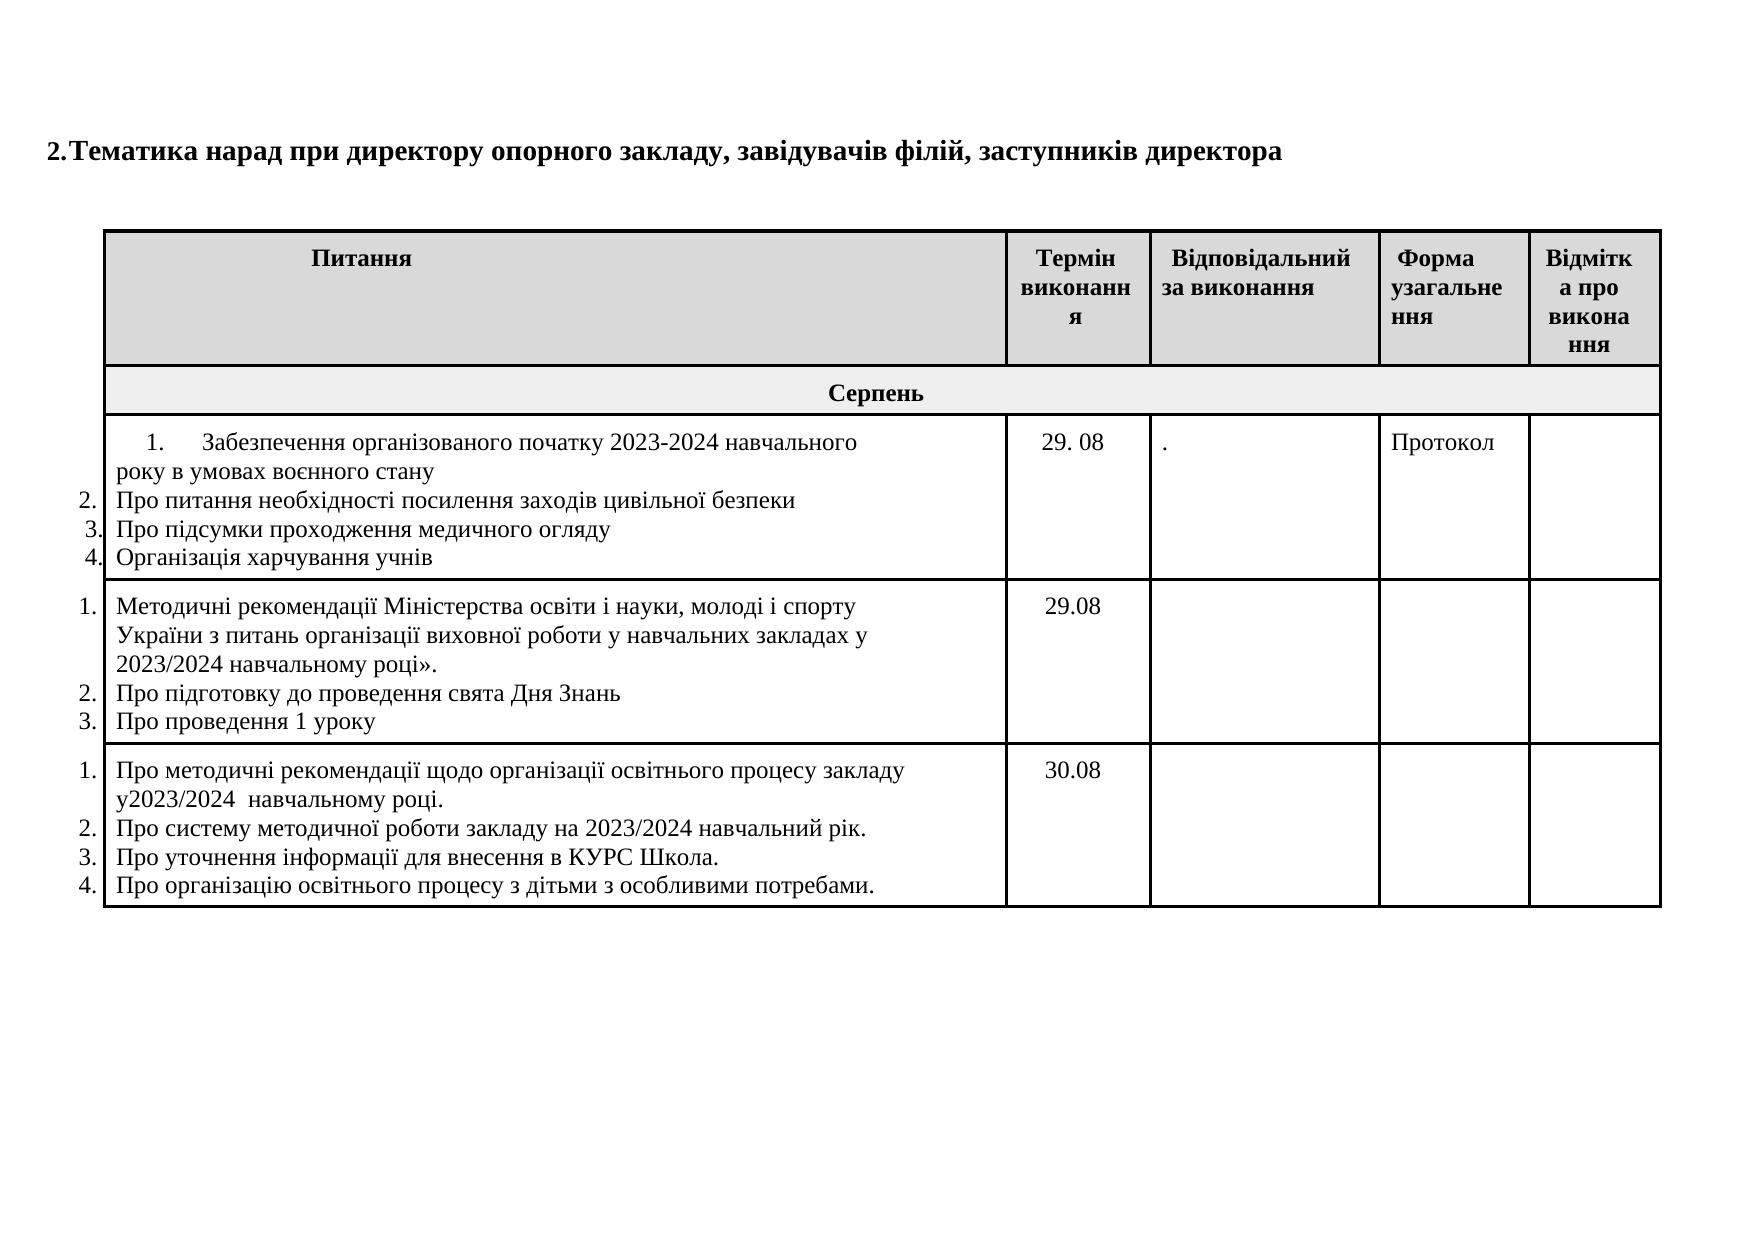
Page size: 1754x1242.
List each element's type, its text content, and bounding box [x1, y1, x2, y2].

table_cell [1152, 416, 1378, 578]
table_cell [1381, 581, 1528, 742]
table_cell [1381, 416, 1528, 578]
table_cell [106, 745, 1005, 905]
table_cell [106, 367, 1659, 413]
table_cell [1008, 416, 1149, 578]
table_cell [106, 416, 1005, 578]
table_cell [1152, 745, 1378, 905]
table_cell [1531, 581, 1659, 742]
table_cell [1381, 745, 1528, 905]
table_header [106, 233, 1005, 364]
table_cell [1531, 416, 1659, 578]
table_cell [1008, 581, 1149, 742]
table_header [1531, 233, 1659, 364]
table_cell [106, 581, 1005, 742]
subtitle Тематика нарад при директору опорного закладу, завідувачів філій, заступників директора [47, 133, 1718, 166]
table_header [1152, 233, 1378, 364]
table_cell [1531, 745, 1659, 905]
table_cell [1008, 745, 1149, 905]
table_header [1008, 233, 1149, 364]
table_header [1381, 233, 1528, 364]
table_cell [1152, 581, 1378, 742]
